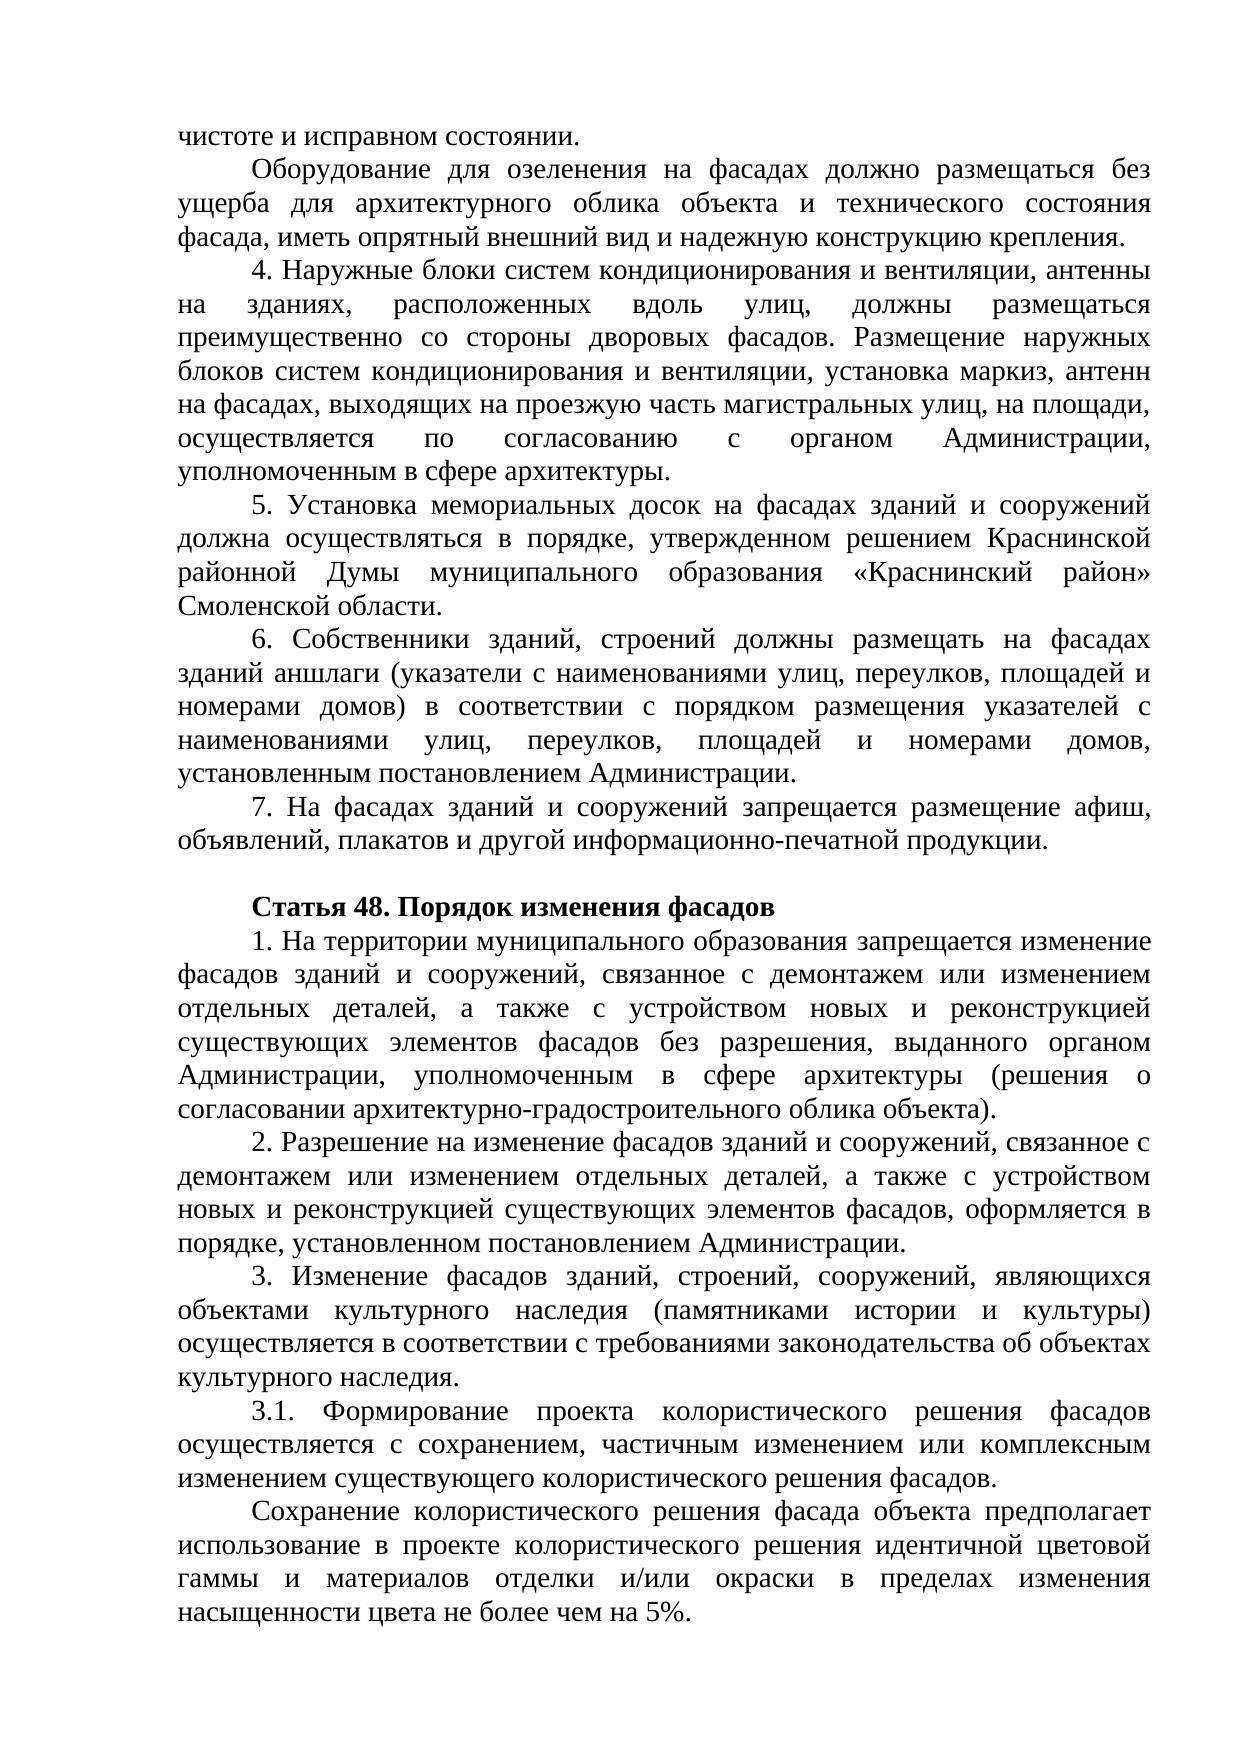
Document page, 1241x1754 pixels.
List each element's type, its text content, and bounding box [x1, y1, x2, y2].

text 5. Установка мемориальных досок на фасадах зданий и сооружений должна осуществляться в порядке, утвержденном решением Краснинской районной Думы муниципального образования «Краснинский район» Смоленской области. [177, 487, 1152, 621]
text 3. Изменение фасадов зданий, строений, сооружений, являющихся объектами культурного наследия (памятниками истории и культуры) осуществляется в соответствии с требованиями законодательства об объектах культурного наследия. [177, 1258, 1152, 1393]
text 6. Собственники зданий, строений должны размещать на фасадах зданий аншлаги (указатели с наименованиями улиц, переулков, площадей и номерами домов) в соответствии с порядком размещения указателей с наименованиями улиц, переулков, площадей и номерами домов, установленным постановлением Администрации. [177, 621, 1152, 789]
text 1. На территории муниципального образования запрещается изменение фасадов зданий и сооружений, связанное с демонтажем или изменением отдельных деталей, а также с устройством новых и реконструкцией существующих элементов фасадов без разрешения, выданного органом Администрации, уполномоченным в сфере архитектуры (решения о согласовании архитектурно-градостроительного облика объекта). [177, 923, 1152, 1124]
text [177, 118, 1152, 152]
text 3.1. Формирование проекта колористического решения фасадов осуществляется с сохранением, частичным изменением или комплексным изменением существующего колористического решения фасадов. [177, 1393, 1152, 1493]
text Статья 48. Порядок изменения фасадов [177, 889, 1152, 923]
text Сохранение колористического решения фасада объекта предполагает использование в проекте колористического решения идентичной цветовой гаммы и материалов отделки и/или окраски в пределах изменения насыщенности цвета не более чем на 5%. [177, 1493, 1152, 1627]
text 7. На фасадах зданий и сооружений запрещается размещение афиш, объявлений, плакатов и другой информационно-печатной продукции. [177, 789, 1152, 856]
text 4. Наружные блоки систем кондиционирования и вентиляции, антенны на зданиях, расположенных вдоль улиц, должны размещаться преимущественно со стороны дворовых фасадов. Размещение наружных блоков систем кондиционирования и вентиляции, установка маркиз, антенн на фасадах, выходящих на проезжую часть магистральных улиц, на площади, осуществляется по согласованию с органом Администрации, уполномоченным в сфере архитектуры. [177, 252, 1152, 487]
text 2. Разрешение на изменение фасадов зданий и сооружений, связанное с демонтажем или изменением отдельных деталей, а также с устройством новых и реконструкцией существующих элементов фасадов, оформляется в порядке, установленном постановлением Администрации. [177, 1124, 1152, 1258]
text Оборудование для озеленения на фасадах должно размещаться без ущерба для архитектурного облика объекта и технического состояния фасада, иметь опрятный внешний вид и надежную конструкцию крепления. [177, 152, 1152, 252]
